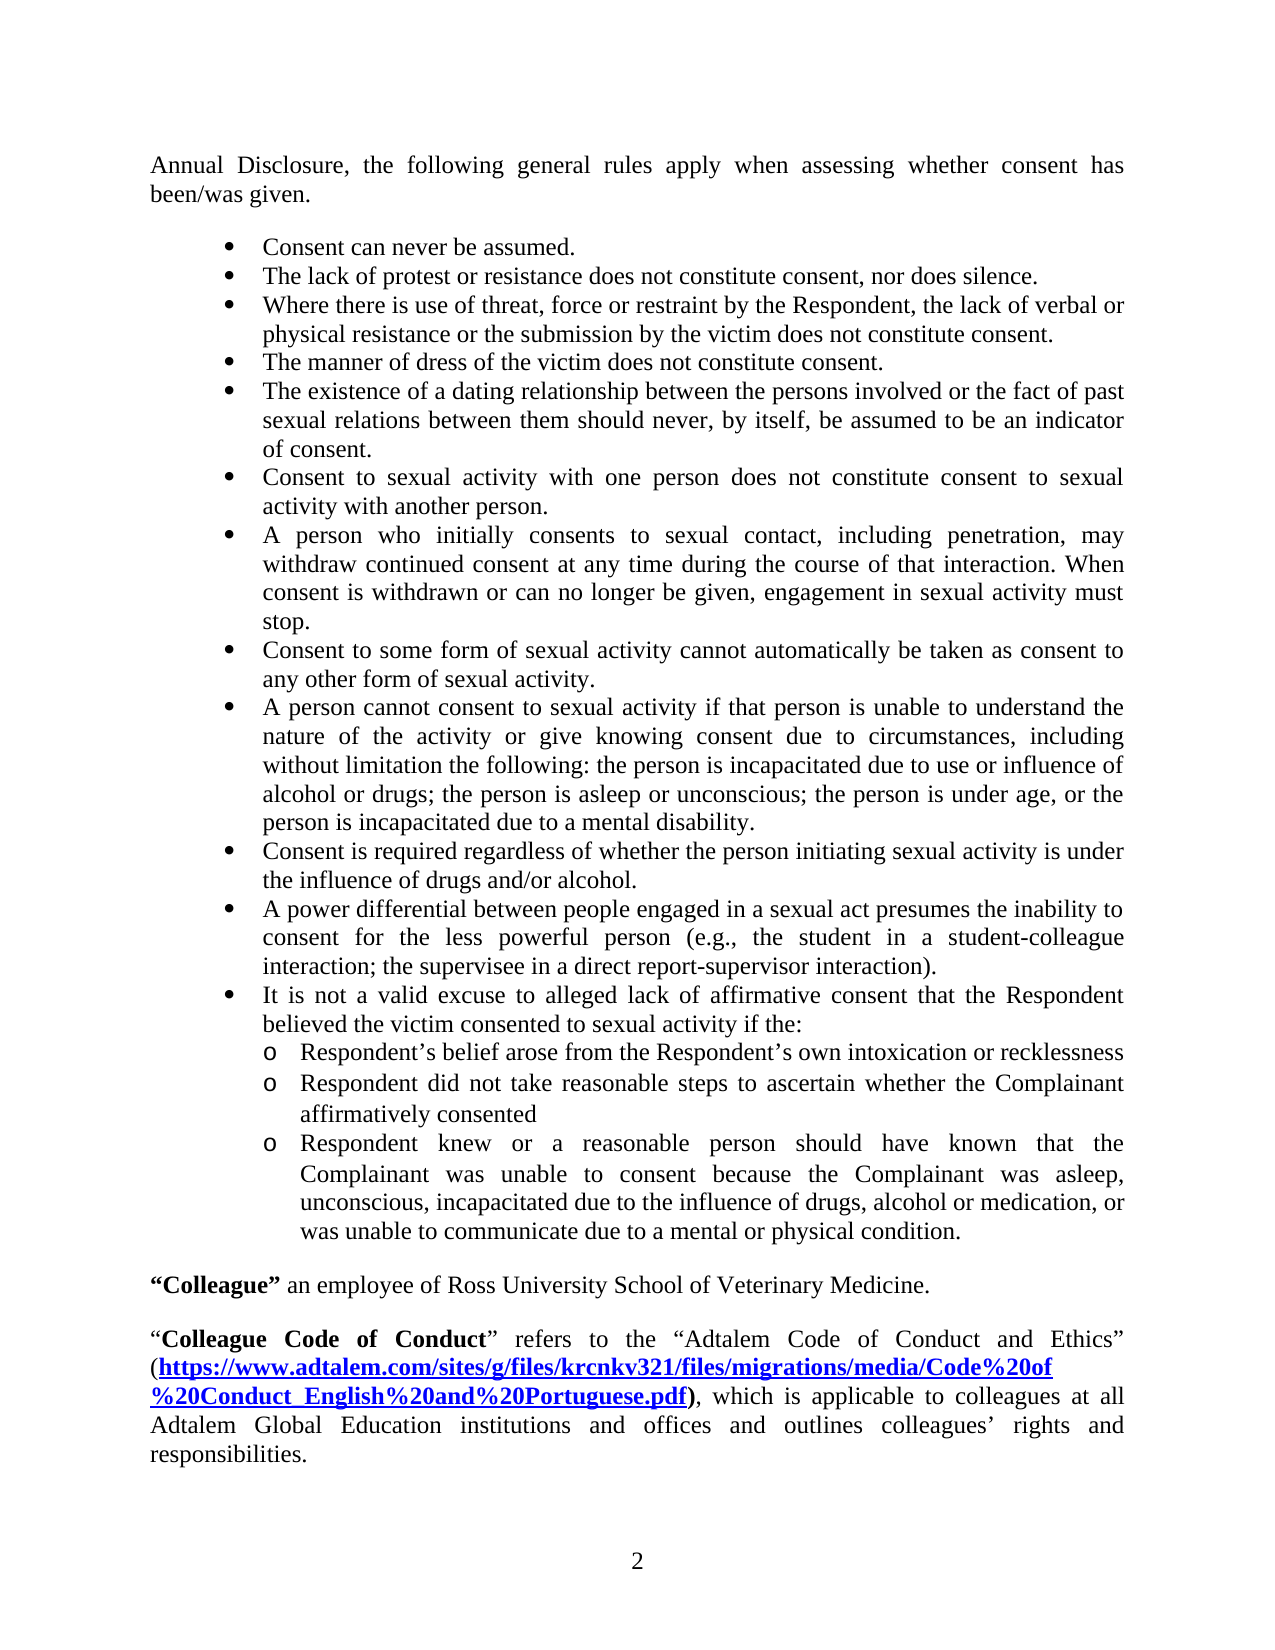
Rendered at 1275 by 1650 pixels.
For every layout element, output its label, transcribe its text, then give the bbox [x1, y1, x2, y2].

text A person cannot consent to sexual activity if that person is unable to understand the nature of the activity or give knowing consent due to circumstances, including without limitation the following: the person is incapacitated due to use or influence of alcohol or drugs; the person is asleep or unconscious; the person is under age, or the person is incapacitated due to a mental disability. [225, 692, 1125, 836]
text “Colleague” an employee of Ross University School of Veterinary Medicine. [150, 1270, 1125, 1299]
list Respondent knew or a reasonable person should have known that the Complainant was unable to consent because the Complainant was asleep, unconscious, incapacitated due to the influence of drugs, alcohol or medication, or was unable to communicate due to a mental or physical condition. [262, 1128, 1125, 1245]
text Consent to sexual activity with one person does not constitute consent to sexual activity with another person. [225, 462, 1125, 520]
list Respondent’s belief arose from the Respondent’s own intoxication or recklessness [262, 1037, 1125, 1068]
text Where there is use of threat, force or restraint by the Respondent, the lack of verbal or physical resistance or the submission by the victim does not constitute consent. [225, 290, 1125, 347]
text A person who initially consents to sexual contact, including penetration, may withdraw continued consent at any time during the course of that interaction. When consent is withdrawn or can no longer be given, engagement in sexual activity must stop. [225, 520, 1125, 635]
text Consent to some form of sexual activity cannot automatically be taken as consent to any other form of sexual activity. [225, 635, 1125, 692]
text Consent is required regardless of whether the person initiating sexual activity is under the influence of drugs and/or alcohol. [225, 836, 1125, 894]
text Consent can never be assumed. [225, 232, 1125, 261]
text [150, 150, 1125, 207]
text “Colleague Code of Conduct” refers to the “Adtalem Code of Conduct and Ethics” (https://www.adtalem.com/sites/g/files/krcnkv321/files/migrations/media/Code%20of%20Conduct_English%20and%20Portuguese.pdf), which is applicable to colleagues at all Adtalem Global Education institutions and offices and outlines colleagues’ rights and responsibilities. [150, 1324, 1125, 1467]
text It is not a valid excuse to alleged lack of affirmative consent that the Respondent believed the victim consented to sexual activity if the: [225, 980, 1125, 1037]
text A power differential between people engaged in a sexual act presumes the inability to consent for the less powerful person (e.g., the student in a student-colleague interaction; the supervisee in a direct report-supervisor interaction). [225, 894, 1125, 980]
text The existence of a dating relationship between the persons involved or the fact of past sexual relations between them should never, by itself, be assumed to be an indicator of consent. [225, 376, 1125, 462]
text The lack of protest or resistance does not constitute consent, nor does silence. [225, 261, 1125, 290]
list Respondent did not take reasonable steps to ascertain whether the Complainant affirmatively consented [262, 1068, 1125, 1128]
text The manner of dress of the victim does not constitute consent. [225, 347, 1125, 376]
